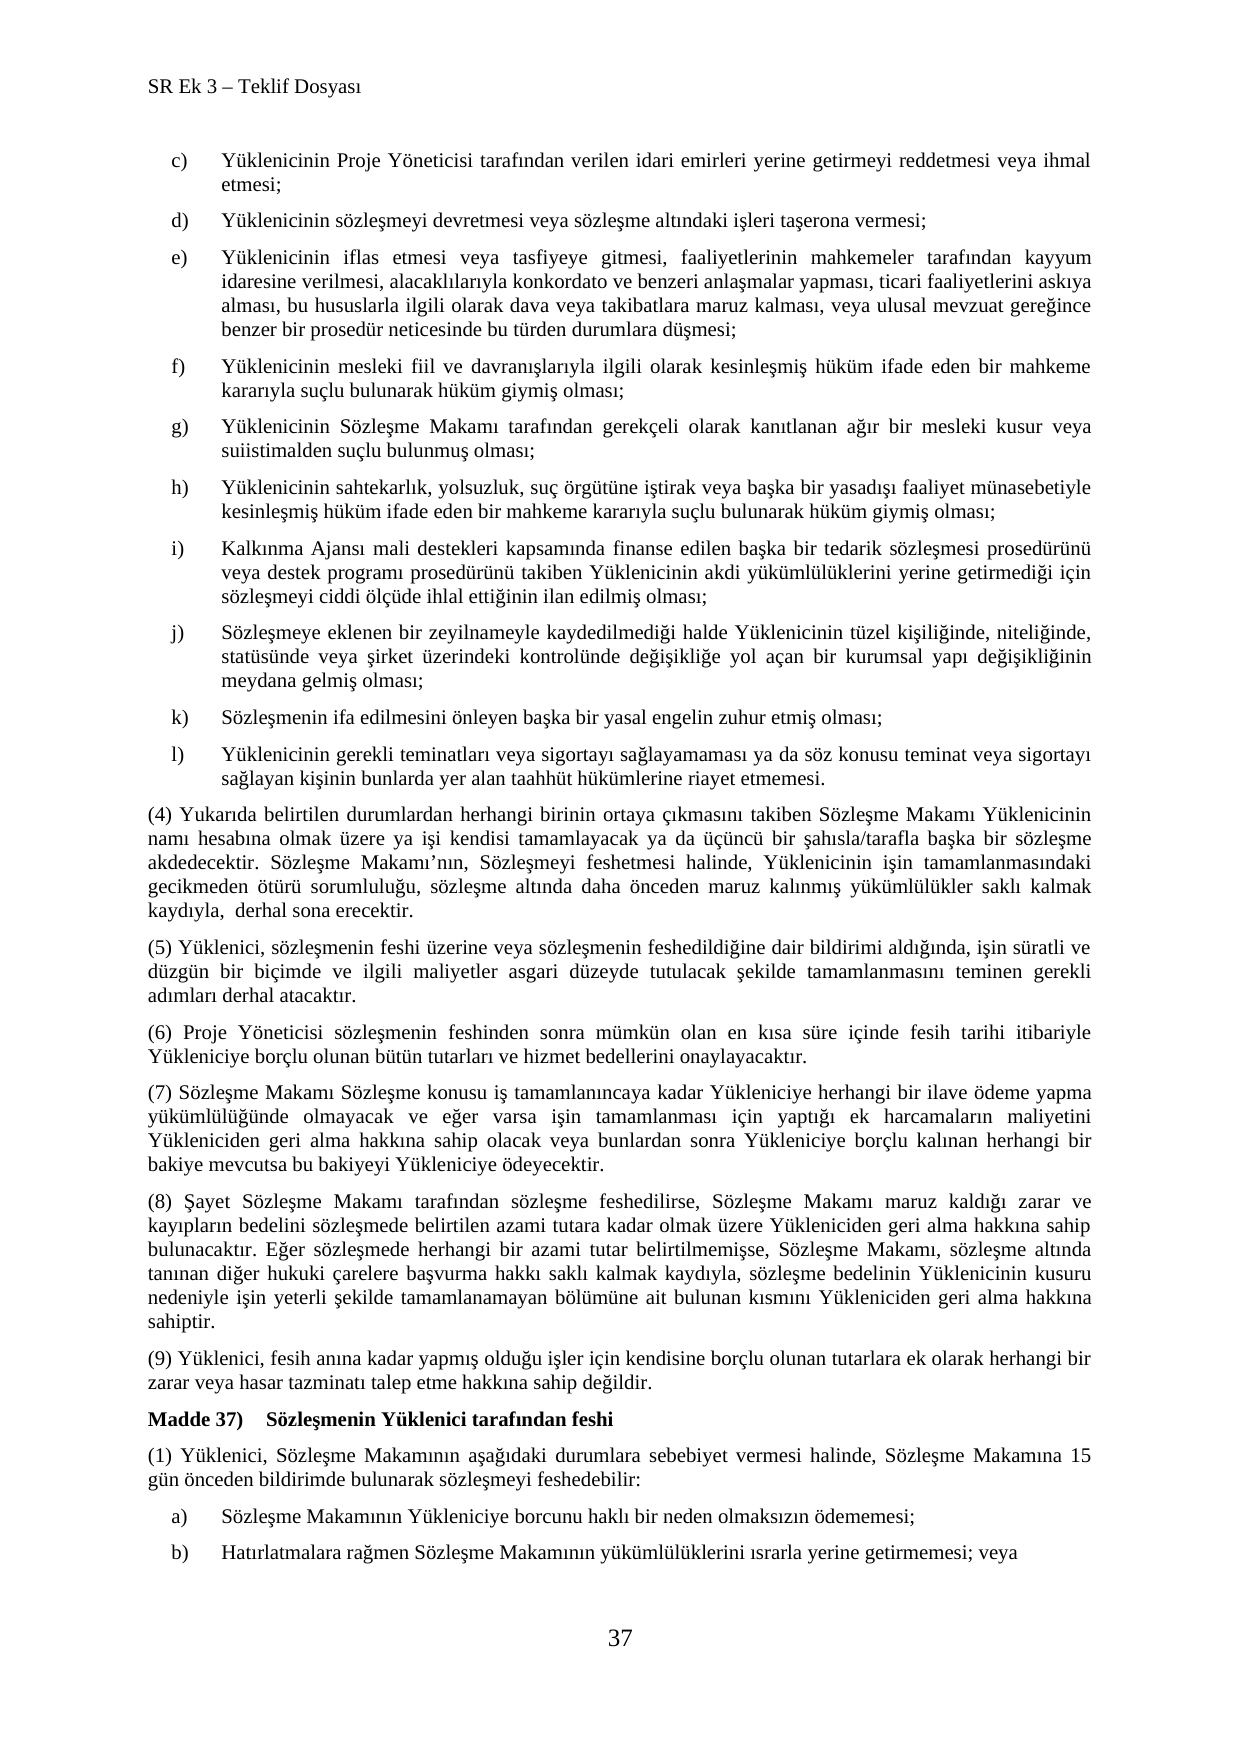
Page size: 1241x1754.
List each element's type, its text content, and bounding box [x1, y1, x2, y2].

list Sözleşmenin Yüklenici tarafından feshi [148, 1406, 1093, 1431]
list Yüklenicinin Proje Yöneticisi tarafından verilen idari emirleri yerine getirmeyi reddetmesi veya ihmal etmesi; [171, 148, 1093, 196]
text (9) Yüklenici, fesih anına kadar yapmış olduğu işler için kendisine borçlu olunan tutarlara ek olarak herhangi bir zarar veya hasar tazminatı talep etme hakkına sahip değildir. [148, 1346, 1093, 1394]
list Sözleşmeye eklenen bir zeyilnameyle kaydedilmediği halde Yüklenicinin tüzel kişiliğinde, niteliğinde, statüsünde veya şirket üzerindeki kontrolünde değişikliğe yol açan bir kurumsal yapı değişikliğinin meydana gelmiş olması; [171, 620, 1093, 692]
list Sözleşme Makamının Yükleniciye borcunu haklı bir neden olmaksızın ödememesi; [171, 1504, 1093, 1528]
list Kalkınma Ajansı mali destekleri kapsamında finanse edilen başka bir tedarik sözleşmesi prosedürünü veya destek programı prosedürünü takiben Yüklenicinin akdi yükümlülüklerini yerine getirmediği için sözleşmeyi ciddi ölçüde ihlal ettiğinin ilan edilmiş olması; [171, 536, 1093, 608]
text (5) Yüklenici, sözleşmenin feshi üzerine veya sözleşmenin feshedildiğine dair bildirimi aldığında, işin süratli ve düzgün bir biçimde ve ilgili maliyetler asgari düzeyde tutulacak şekilde tamamlanmasını teminen gerekli adımları derhal atacaktır. [148, 935, 1093, 1007]
list Yüklenicinin mesleki fiil ve davranışlarıyla ilgili olarak kesinleşmiş hüküm ifade eden bir mahkeme kararıyla suçlu bulunarak hüküm giymiş olması; [171, 354, 1093, 402]
text (6) Proje Yöneticisi sözleşmenin feshinden sonra mümkün olan en kısa süre içinde fesih tarihi itibariyle Yükleniciye borçlu olunan bütün tutarları ve hizmet bedellerini onaylayacaktır. [148, 1019, 1093, 1068]
list Yüklenicinin sahtekarlık, yolsuzluk, suç örgütüne iştirak veya başka bir yasadışı faaliyet münasebetiyle kesinleşmiş hüküm ifade eden bir mahkeme kararıyla suçlu bulunarak hüküm giymiş olması; [171, 475, 1093, 523]
text (7) Sözleşme Makamı Sözleşme konusu iş tamamlanıncaya kadar Yükleniciye herhangi bir ilave ödeme yapma yükümlülüğünde olmayacak ve eğer varsa işin tamamlanması için yaptığı ek harcamaların maliyetini Yükleniciden geri alma hakkına sahip olacak veya bunlardan sonra Yükleniciye borçlu kalınan herhangi bir bakiye mevcutsa bu bakiyeyi Yükleniciye ödeyecektir. [148, 1080, 1093, 1176]
list Hatırlatmalara rağmen Sözleşme Makamının yükümlülüklerini ısrarla yerine getirmemesi; veya [171, 1540, 1093, 1564]
text (1) Yüklenici, Sözleşme Makamının aşağıdaki durumlara sebebiyet vermesi halinde, Sözleşme Makamına 15 gün önceden bildirimde bulunarak sözleşmeyi feshedebilir: [148, 1443, 1093, 1491]
text (4) Yukarıda belirtilen durumlardan herhangi birinin ortaya çıkmasını takiben Sözleşme Makamı Yüklenicinin namı hesabına olmak üzere ya işi kendisi tamamlayacak ya da üçüncü bir şahısla/tarafla başka bir sözleşme akdedecektir. Sözleşme Makamı’nın, Sözleşmeyi feshetmesi halinde, Yüklenicinin işin tamamlanmasındaki gecikmeden ötürü sorumluluğu, sözleşme altında daha önceden maruz kalınmış yükümlülükler saklı kalmak kaydıyla, derhal sona erecektir. [148, 802, 1093, 922]
text (8) Şayet Sözleşme Makamı tarafından sözleşme feshedilirse, Sözleşme Makamı maruz kaldığı zarar ve kayıpların bedelini sözleşmede belirtilen azami tutara kadar olmak üzere Yükleniciden geri alma hakkına sahip bulunacaktır. Eğer sözleşmede herhangi bir azami tutar belirtilmemişse, Sözleşme Makamı, sözleşme altında tanınan diğer hukuki çarelere başvurma hakkı saklı kalmak kaydıyla, sözleşme bedelinin Yüklenicinin kusuru nedeniyle işin yeterli şekilde tamamlanamayan bölümüne ait bulunan kısmını Yükleniciden geri alma hakkına sahiptir. [148, 1189, 1093, 1333]
list Yüklenicinin iflas etmesi veya tasfiyeye gitmesi, faaliyetlerinin mahkemeler tarafından kayyum idaresine verilmesi, alacaklılarıyla konkordato ve benzeri anlaşmalar yapması, ticari faaliyetlerini askıya alması, bu hususlarla ilgili olarak dava veya takibatlara maruz kalması, veya ulusal mevzuat gereğince benzer bir prosedür neticesinde bu türden durumlara düşmesi; [171, 245, 1093, 341]
list Yüklenicinin sözleşmeyi devretmesi veya sözleşme altındaki işleri taşerona vermesi; [171, 208, 1093, 232]
list Yüklenicinin Sözleşme Makamı tarafından gerekçeli olarak kanıtlanan ağır bir mesleki kusur veya suiistimalden suçlu bulunmuş olması; [171, 414, 1093, 462]
list Sözleşmenin ifa edilmesini önleyen başka bir yasal engelin zuhur etmiş olması; [171, 705, 1093, 729]
list Yüklenicinin gerekli teminatları veya sigortayı sağlayamaması ya da söz konusu teminat veya sigortayı sağlayan kişinin bunlarda yer alan taahhüt hükümlerine riayet etmemesi. [171, 741, 1093, 789]
